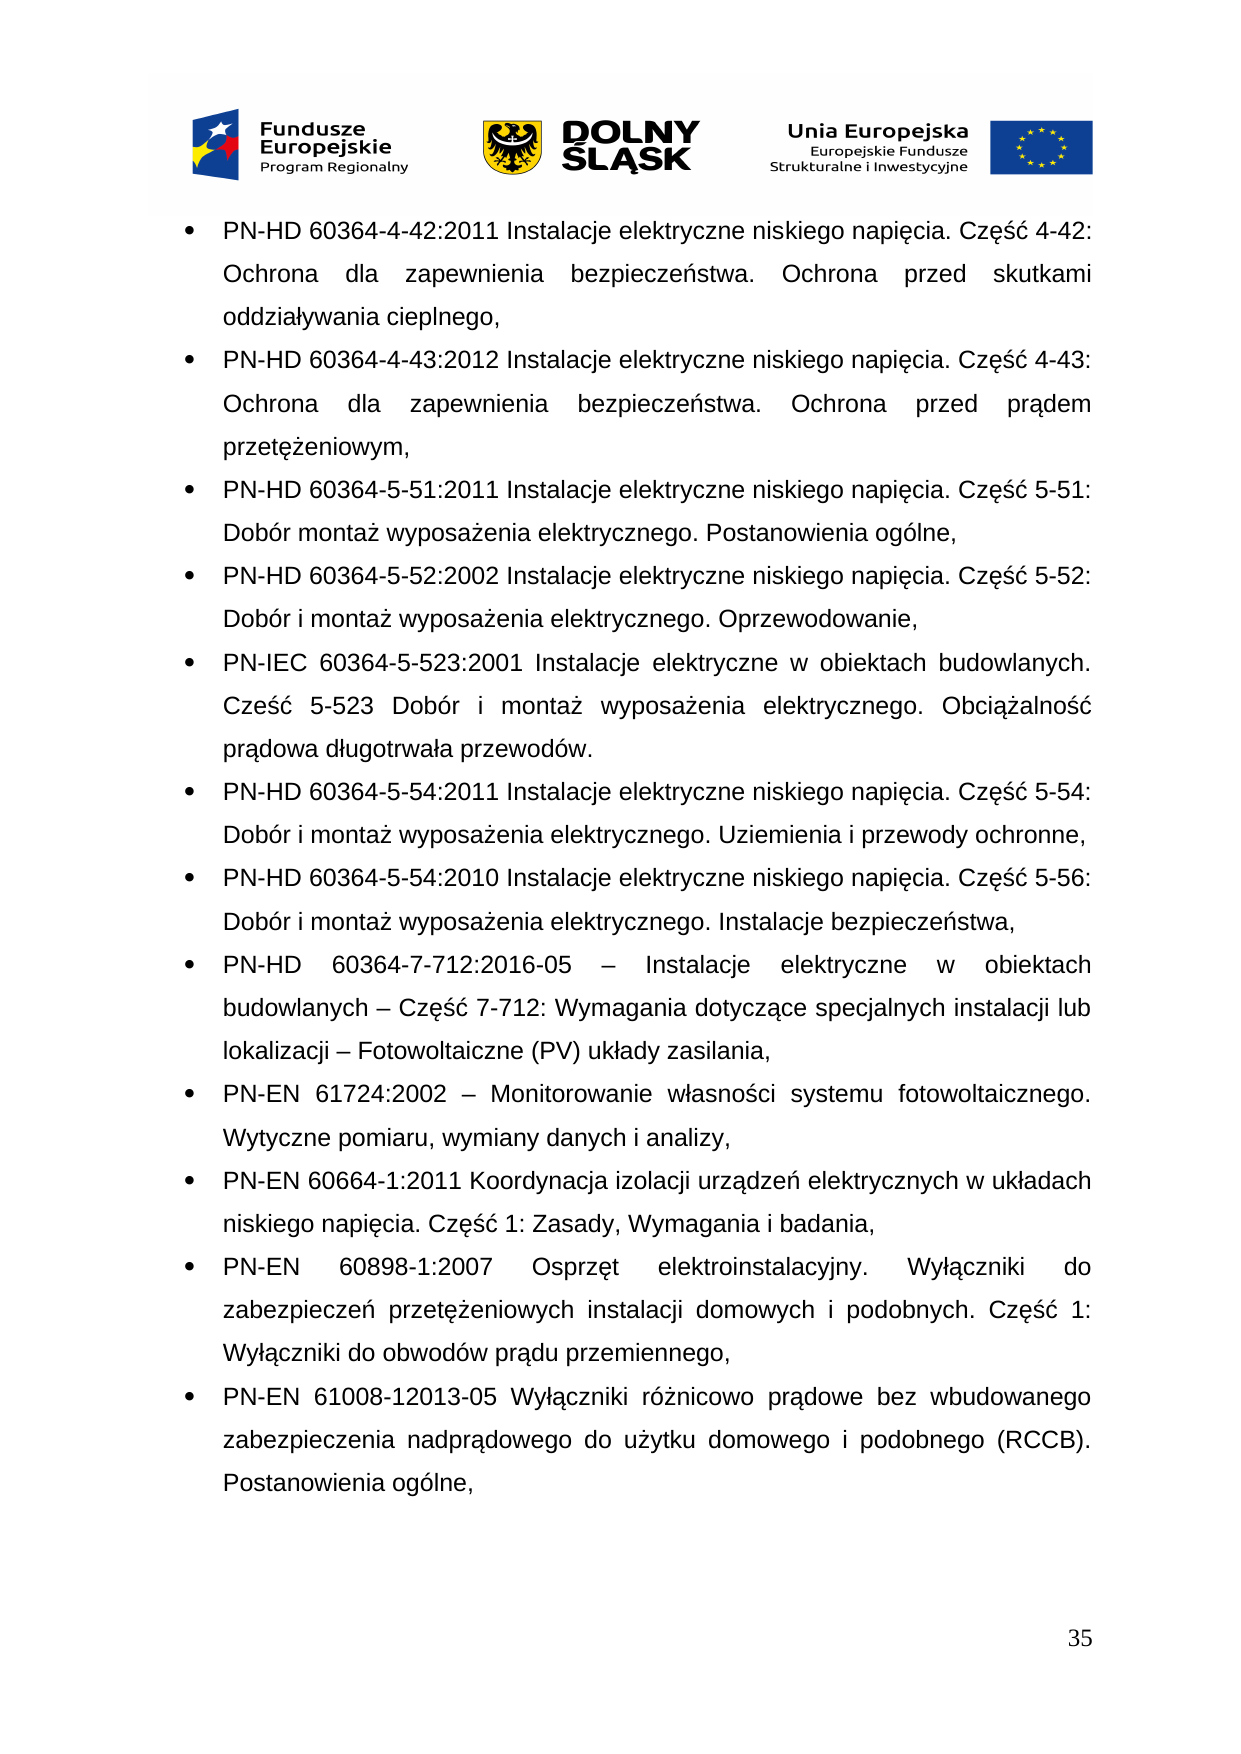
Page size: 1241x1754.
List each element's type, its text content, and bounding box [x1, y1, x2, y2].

list PN-EN 60664-1:2011 Koordynacja izolacji urządzeń elektrycznych w układach niskiego napięcia. Część 1: Zasady, Wymagania i badania, [185, 1166, 1093, 1238]
list PN-HD 60364-4-43:2012 Instalacje elektryczne niskiego napięcia. Część 4-43: Ochrona dla zapewnienia bezpieczeństwa. Ochrona przed prądem przetężeniowym, [185, 345, 1093, 461]
list PN-HD 60364-4-42:2011 Instalacje elektryczne niskiego napięcia. Część 4-42: Ochrona dla zapewnienia bezpieczeństwa. Ochrona przed skutkami oddziaływania cieplnego, [185, 216, 1093, 331]
list PN-HD 60364-5-54:2011 Instalacje elektryczne niskiego napięcia. Część 5-54: Dobór i montaż wyposażenia elektrycznego. Uziemienia i przewody ochronne, [185, 777, 1093, 849]
list PN-EN 61008-12013-05 Wyłączniki różnicowo prądowe bez wbudowanego zabezpieczenia nadprądowego do użytku domowego i podobnego (RCCB). Postanowienia ogólne, [185, 1381, 1093, 1497]
list PN-EN 61724:2002 – Monitorowanie własności systemu fotowoltaicznego. Wytyczne pomiaru, wymiany danych i analizy, [185, 1079, 1093, 1151]
list PN-HD 60364-5-52:2002 Instalacje elektryczne niskiego napięcia. Część 5-52: Dobór i montaż wyposażenia elektrycznego. Oprzewodowanie, [185, 561, 1093, 633]
list PN-HD 60364-7-712:2016-05 – Instalacje elektryczne w obiektach budowlanych – Część 7-712: Wymagania dotyczące specjalnych instalacji lub lokalizacji – Fotowoltaiczne (PV) układy zasilania, [185, 950, 1093, 1065]
list PN-HD 60364-5-54:2010 Instalacje elektryczne niskiego napięcia. Część 5-56: Dobór i montaż wyposażenia elektrycznego. Instalacje bezpieczeństwa, [185, 863, 1093, 935]
list PN-IEC 60364-5-523:2001 Instalacje elektryczne w obiektach budowlanych. Cześć 5-523 Dobór i montaż wyposażenia elektrycznego. Obciążalność prądowa długotrwała przewodów. [185, 648, 1093, 763]
picture [147, 73, 1093, 216]
list PN-EN 60898-1:2007 Osprzęt elektroinstalacyjny. Wyłączniki do zabezpieczeń przetężeniowych instalacji domowych i podobnych. Część 1: Wyłączniki do obwodów prądu przemiennego, [185, 1252, 1093, 1367]
list PN-HD 60364-5-51:2011 Instalacje elektryczne niskiego napięcia. Część 5-51: Dobór montaż wyposażenia elektrycznego. Postanowienia ogólne, [185, 475, 1093, 547]
